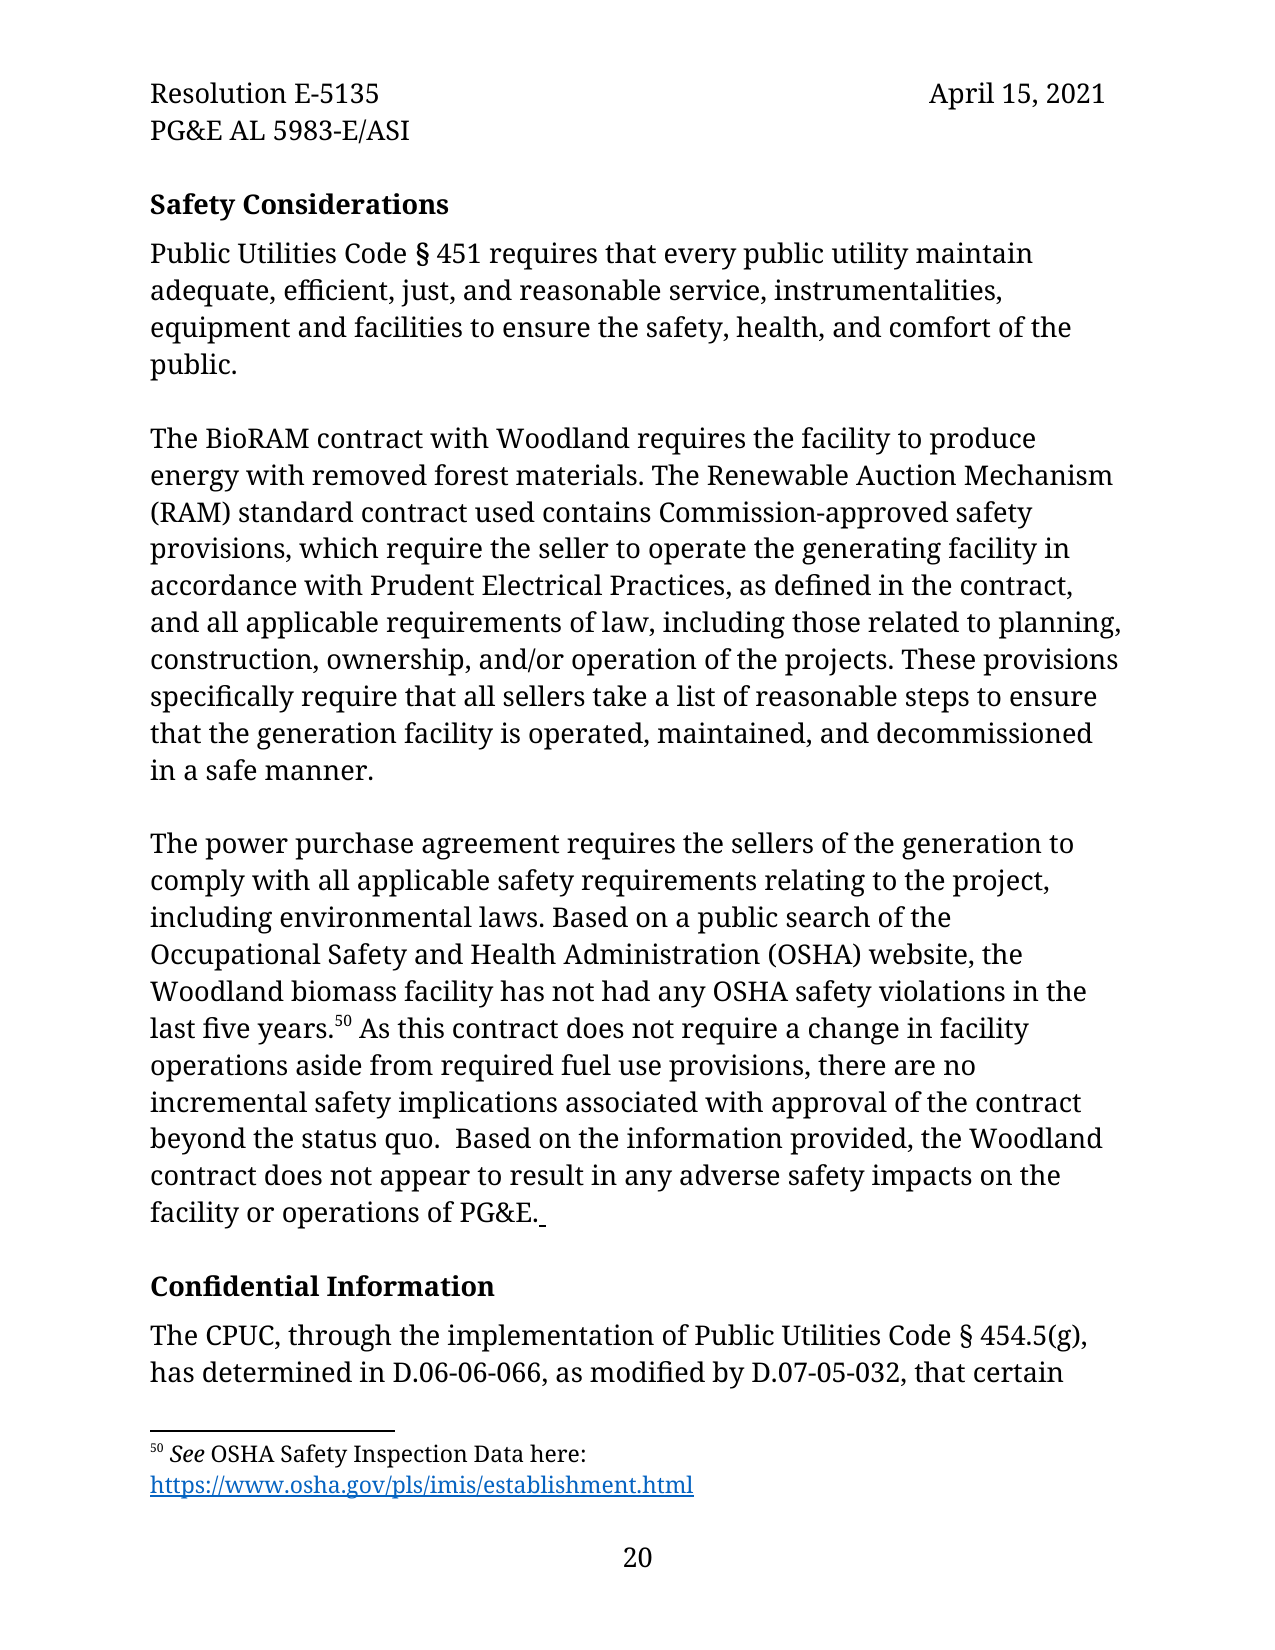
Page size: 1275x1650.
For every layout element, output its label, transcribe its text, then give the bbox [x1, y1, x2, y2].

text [150, 1317, 1125, 1391]
text Safety Considerations [150, 186, 1125, 222]
text The power purchase agreement requires the sellers of the generation to comply with all applicable safety requirements relating to the project, including environmental laws. Based on a public search of the Occupational Safety and Health Administration (OSHA) website, the Woodland biomass facility has not had any OSHA safety violations in the last five years. As this contract does not require a change in facility operations aside from required fuel use provisions, there are no incremental safety implications associated with approval of the contract beyond the status quo. Based on the information provided, the Woodland contract does not appear to result in any adverse safety impacts on the facility or operations of PG&E. [150, 825, 1125, 1231]
subtitle Confidential Information [150, 1267, 1125, 1304]
text Public Utilities Code § 451 requires that every public utility maintain adequate, efficient, just, and reasonable service, instrumentalities, equipment and facilities to ensure the safety, health, and comfort of the public. [150, 235, 1125, 382]
text The BioRAM contract with Woodland requires the facility to produce energy with removed forest materials. The Renewable Auction Mechanism (RAM) standard contract used contains Commission-approved safety provisions, which require the seller to operate the generating facility in accordance with Prudent Electrical Practices, as defined in the contract, and all applicable requirements of law, including those related to planning, construction, ownership, and/or operation of the projects. These provisions specifically require that all sellers take a list of reasonable steps to ensure that the generation facility is operated, maintained, and decommissioned in a safe manner. [150, 419, 1125, 788]
